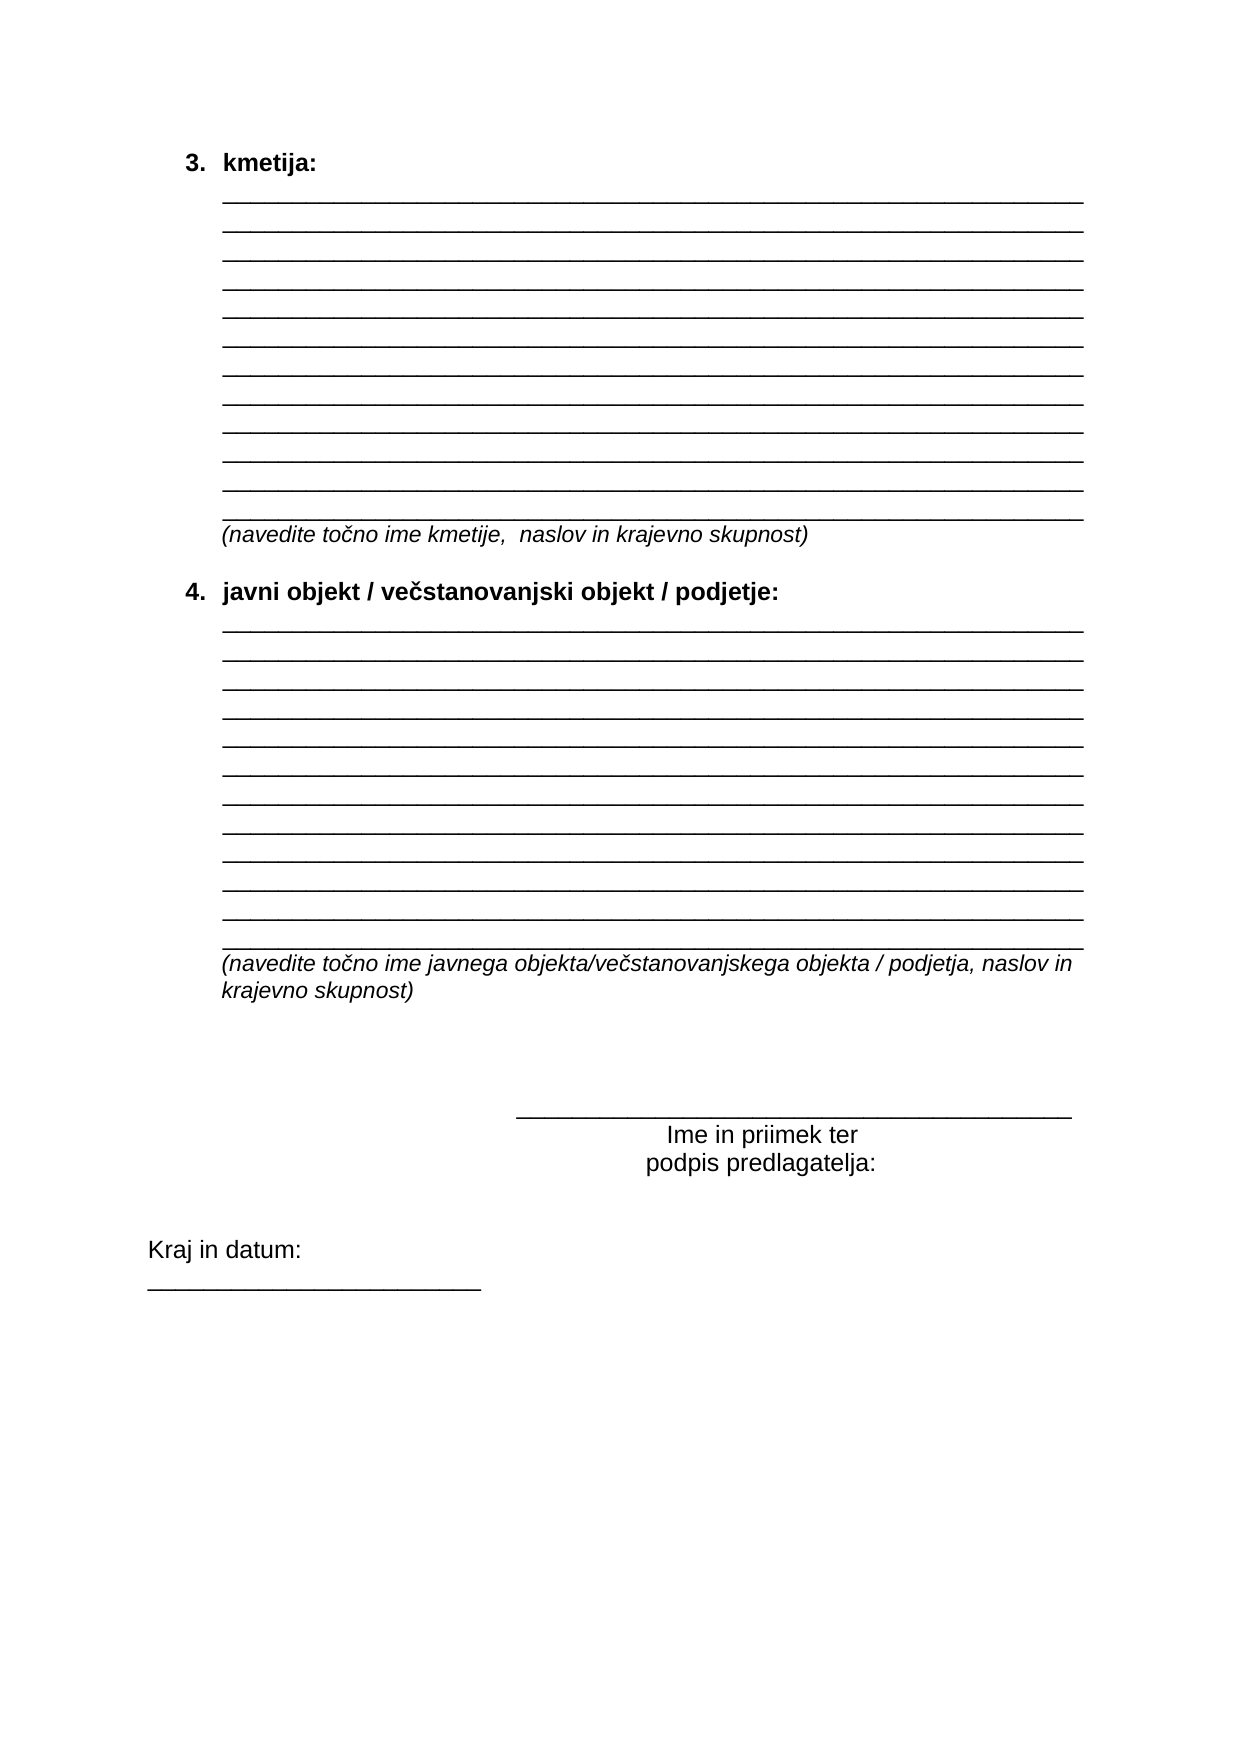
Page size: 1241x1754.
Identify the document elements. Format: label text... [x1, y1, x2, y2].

list javni objekt / večstanovanjski objekt / podjetje: ________________________________________________________________________________________________________________________________________________________________________________________________________________________________________________________ [185, 576, 1093, 720]
text ____________________________________________________________________________________________________________________________________________________________________________________________________________________________________________________________________________________________________________________________________________________________________________________ [223, 778, 1093, 950]
text ________________________ [148, 1263, 1093, 1292]
text ____________________________________________________________________________________________________________________________ [223, 720, 1093, 778]
list kmetija: ________________________________________________________________________________________________________________________________________________________________________________________________________________________________________________________ [185, 148, 1093, 291]
text podpis predlagatelja: [516, 1148, 1093, 1177]
text (navedite točno ime kmetije, naslov in krajevno skupnost) [221, 521, 1093, 548]
text (navedite točno ime javnega objekta/večstanovanjskega objekta / podjetja, naslov in krajevno skupnost) [221, 950, 1093, 1003]
text Ime in priimek ter [516, 1120, 1093, 1148]
text ________________________________________ [516, 1060, 1093, 1120]
text Kraj in datum: [148, 1235, 1093, 1263]
